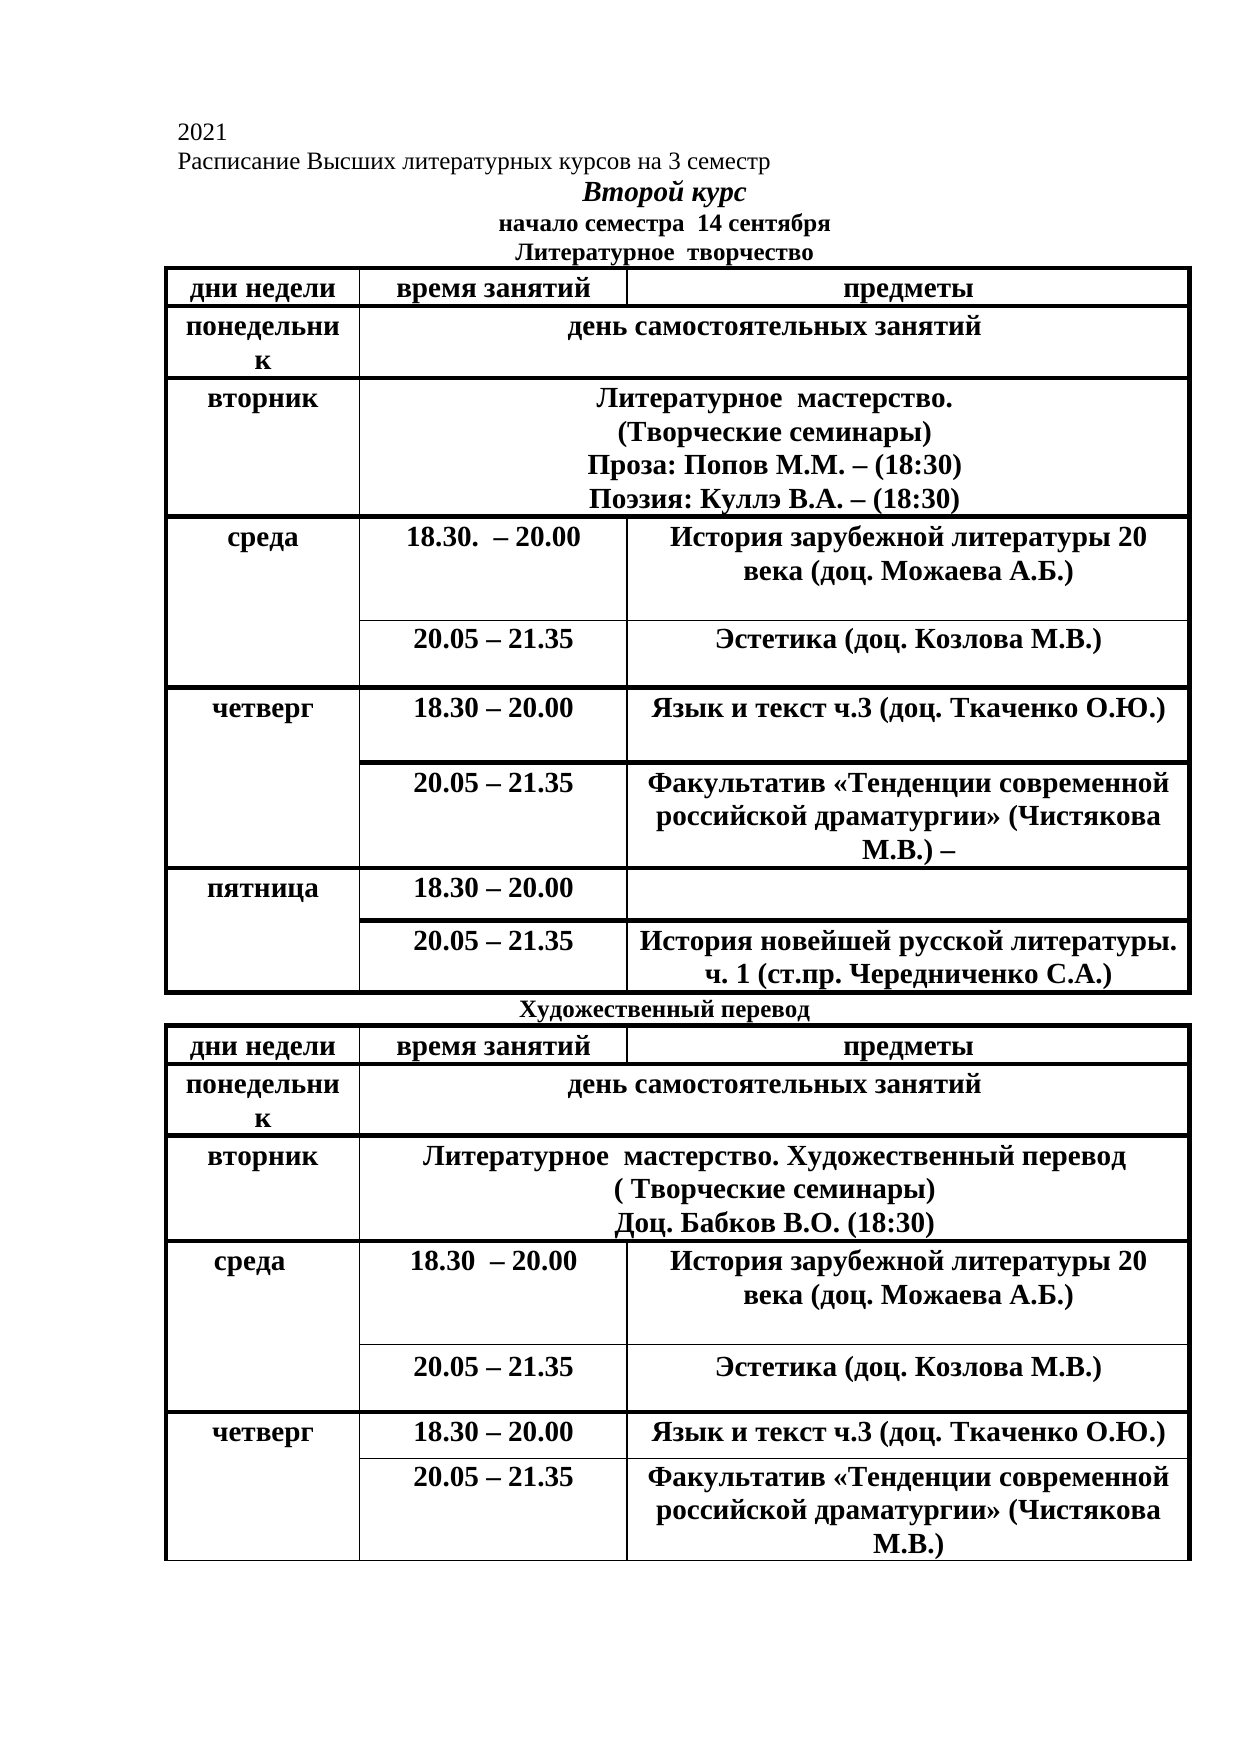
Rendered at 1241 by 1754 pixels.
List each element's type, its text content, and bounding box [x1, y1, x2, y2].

table_cell 20.05 – 21.35 [360, 621, 626, 685]
table_cell понедельник [168, 1066, 359, 1133]
table_cell 18.30 – 20.00 [360, 690, 626, 760]
table_cell пятница [168, 870, 359, 990]
table_cell 20.05 – 21.35 [360, 1345, 626, 1409]
table_cell Эстетика (доц. Козлова М.В.) [628, 621, 1187, 685]
table_cell четверг [168, 690, 359, 866]
table_cell Литературное мастерство. (Творческие семинары) Проза: Попов М.М. – (18:30) Поэзия: Куллэ В.А. – (18:30) [360, 380, 1187, 514]
table_cell Язык и текст ч.3 (доц. Ткаченко О.Ю.) [628, 1414, 1187, 1457]
table_cell История новейшей русской литературы. ч. 1 (ст.пр. Чередниченко С.А.) [628, 923, 1187, 990]
text начало семестра 14 сентября [177, 208, 1152, 237]
table_cell 18.30. – 20.00 [360, 519, 626, 620]
table_cell Факультатив «Тенденции современной российской драматургии» (Чистякова М.В.) – [628, 765, 1187, 866]
table_cell 20.05 – 21.35 [360, 765, 626, 866]
table_header время занятий [360, 270, 626, 304]
table_cell день самостоятельных занятий [360, 1066, 1187, 1133]
table_cell История зарубежной литературы 20 века (доц. Можаева А.Б.) [628, 519, 1187, 620]
text Второй курс [177, 174, 1152, 208]
table_header предметы [628, 270, 1187, 304]
table_cell Литературное мастерство. Художественный перевод ( Творческие семинары) Доц. Бабков В.О. (18:30) [360, 1138, 1187, 1239]
table_header предметы [628, 1028, 1187, 1062]
table_header дни недели [168, 270, 359, 304]
table_cell 20.05 – 21.35 [360, 923, 626, 990]
table_cell день самостоятельных занятий [360, 308, 1187, 376]
table_header время занятий [360, 1028, 626, 1062]
table_cell вторник [168, 380, 359, 514]
table_cell Факультатив «Тенденции современной российской драматургии» (Чистякова М.В.) [628, 1459, 1187, 1559]
table_header дни недели [168, 1028, 359, 1062]
table_cell среда [168, 519, 359, 685]
table_cell четверг [168, 1414, 359, 1559]
table_cell 20.05 – 21.35 [360, 1459, 626, 1559]
table_cell среда [168, 1243, 359, 1409]
table_cell 18.30 – 20.00 [360, 1243, 626, 1344]
table_cell 18.30 – 20.00 [360, 1414, 626, 1457]
table_cell 18.30 – 20.00 [360, 870, 626, 918]
table_cell вторник [168, 1138, 359, 1239]
table_cell понедельник [168, 308, 359, 376]
table_cell История зарубежной литературы 20 века (доц. Можаева А.Б.) [628, 1243, 1187, 1344]
text Литературное творчество [177, 237, 1152, 266]
text Художественный перевод [177, 995, 1152, 1023]
table_cell Эстетика (доц. Козлова М.В.) [628, 1345, 1187, 1409]
table_cell [628, 870, 1187, 918]
table_cell Язык и текст ч.3 (доц. Ткаченко О.Ю.) [628, 690, 1187, 760]
